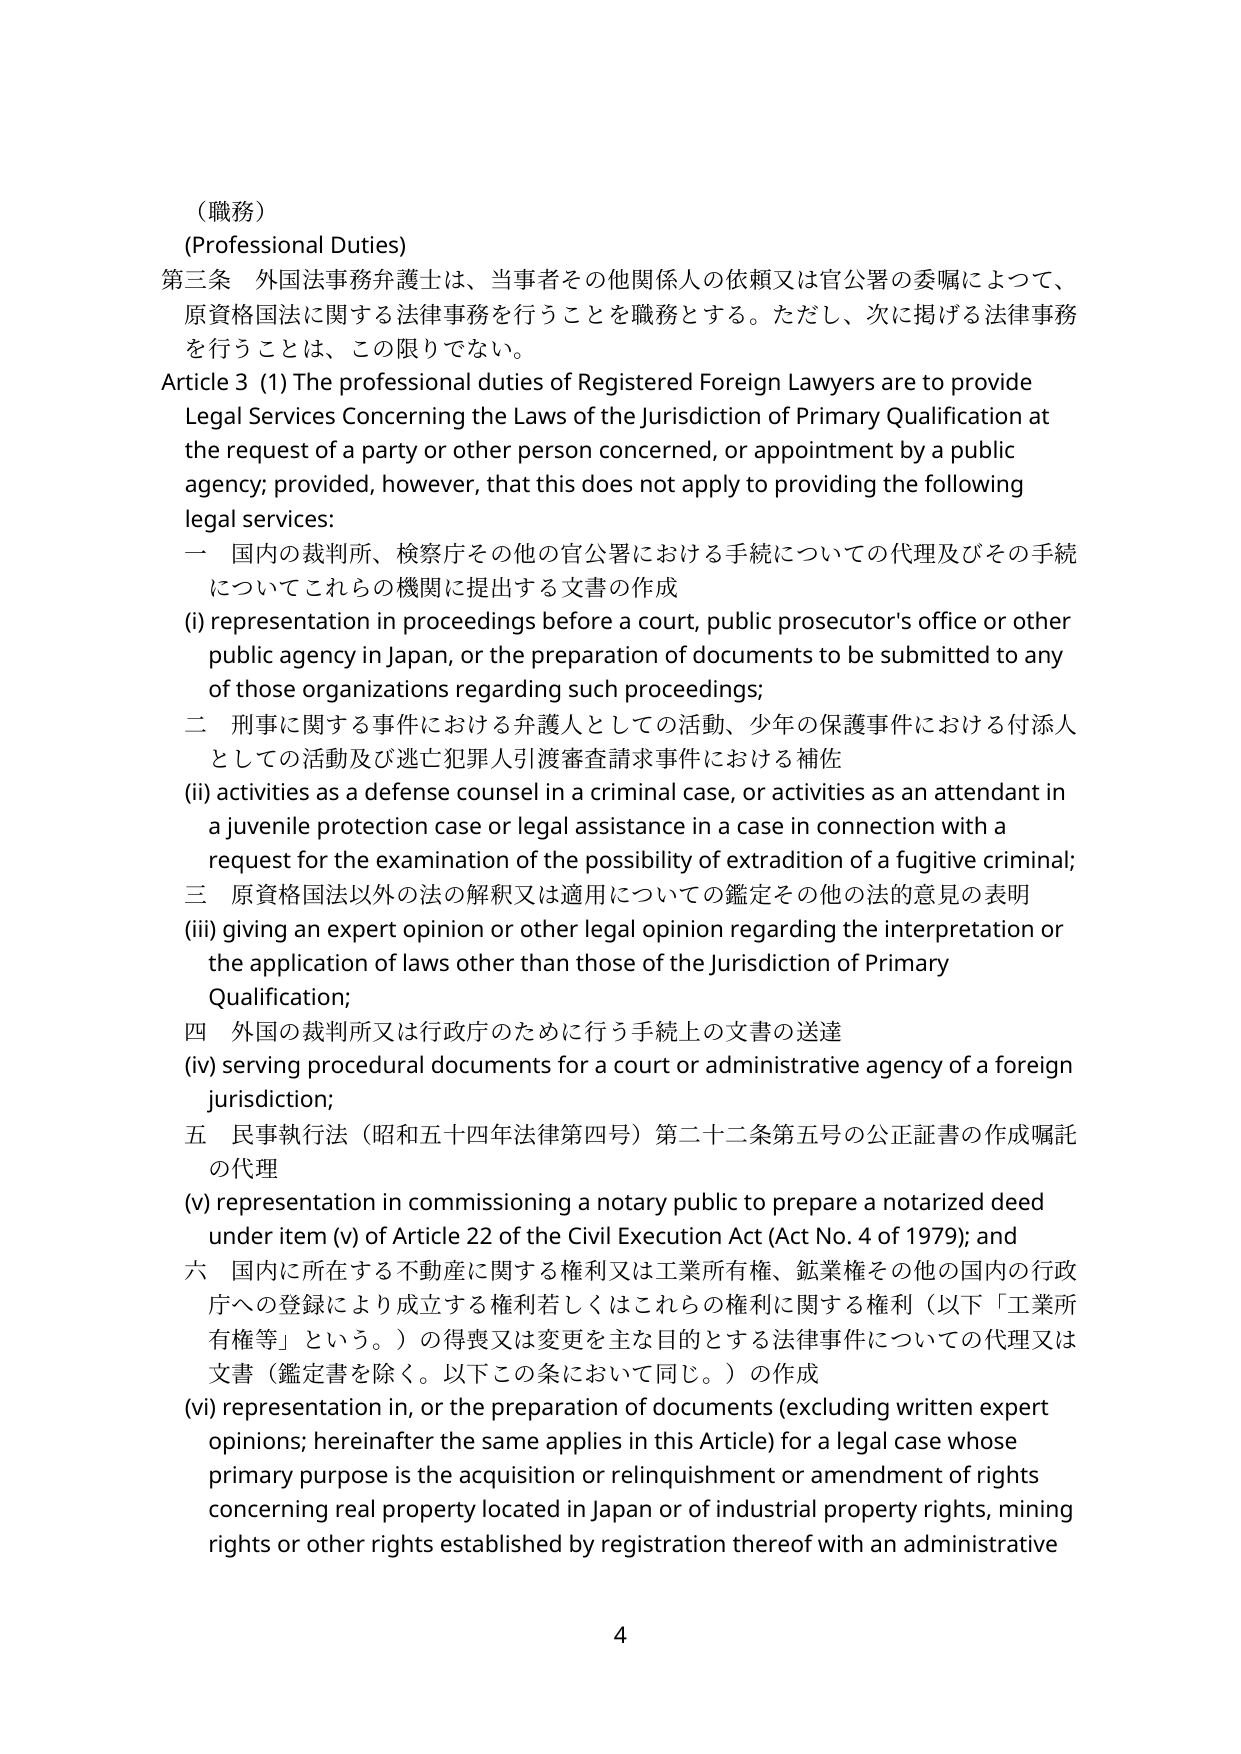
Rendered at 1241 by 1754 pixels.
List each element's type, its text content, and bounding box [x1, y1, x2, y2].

text (iv) serving procedural documents for a court or administrative agency of a foreign jurisdiction; [184, 1048, 1079, 1116]
text (v) representation in commissioning a notary public to prepare a notarized deed under item (v) of Article 22 of the Civil Execution Act (Act No. 4 of 1979); and [184, 1184, 1079, 1253]
text 二 刑事に関する事件における弁護人としての活動、少年の保護事件における付添人としての活動及び逃亡犯罪人引渡審査請求事件における補佐 [184, 706, 1079, 774]
text （職務） [184, 194, 1079, 228]
text (iii) giving an expert opinion or other legal opinion regarding the interpretation or the application of laws other than those of the Jurisdiction of Primary Qualification; [184, 911, 1079, 1014]
text 一 国内の裁判所、検察庁その他の官公署における手続についての代理及びその手続についてこれらの機関に提出する文書の作成 [184, 535, 1079, 604]
text (ii) activities as a defense counsel in a criminal case, or activities as an attendant in a juvenile protection case or legal assistance in a case in connection with a request for the examination of the possibility of extradition of a fugitive criminal; [184, 774, 1079, 877]
text 第三条 外国法事務弁護士は、当事者その他関係人の依頼又は官公署の委嘱によつて、原資格国法に関する法律事務を行うことを職務とする。ただし、次に掲げる法律事務を行うことは、この限りでない。 [161, 262, 1079, 364]
text 五 民事執行法（昭和五十四年法律第四号）第二十二条第五号の公正証書の作成嘱託の代理 [184, 1116, 1079, 1184]
text Article 3 (1) The professional duties of Registered Foreign Lawyers are to provide Legal Services Concerning the Laws of the Jurisdiction of Primary Qualification at the request of a party or other person concerned, or appointment by a public agency; provided, however, that this does not apply to providing the following legal services: [161, 364, 1079, 535]
text 六 国内に所在する不動産に関する権利又は工業所有権、鉱業権その他の国内の行政庁への登録により成立する権利若しくはこれらの権利に関する権利（以下「工業所有権等」という。）の得喪又は変更を主な目的とする法律事件についての代理又は文書（鑑定書を除く。以下この条において同じ。）の作成 [184, 1253, 1079, 1389]
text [184, 1389, 1079, 1560]
text (Professional Duties) [184, 228, 1079, 262]
text 三 原資格国法以外の法の解釈又は適用についての鑑定その他の法的意見の表明 [184, 877, 1079, 911]
text (i) representation in proceedings before a court, public prosecutor's office or other public agency in Japan, or the preparation of documents to be submitted to any of those organizations regarding such proceedings; [184, 604, 1079, 706]
text 四 外国の裁判所又は行政庁のために行う手続上の文書の送達 [184, 1014, 1079, 1048]
